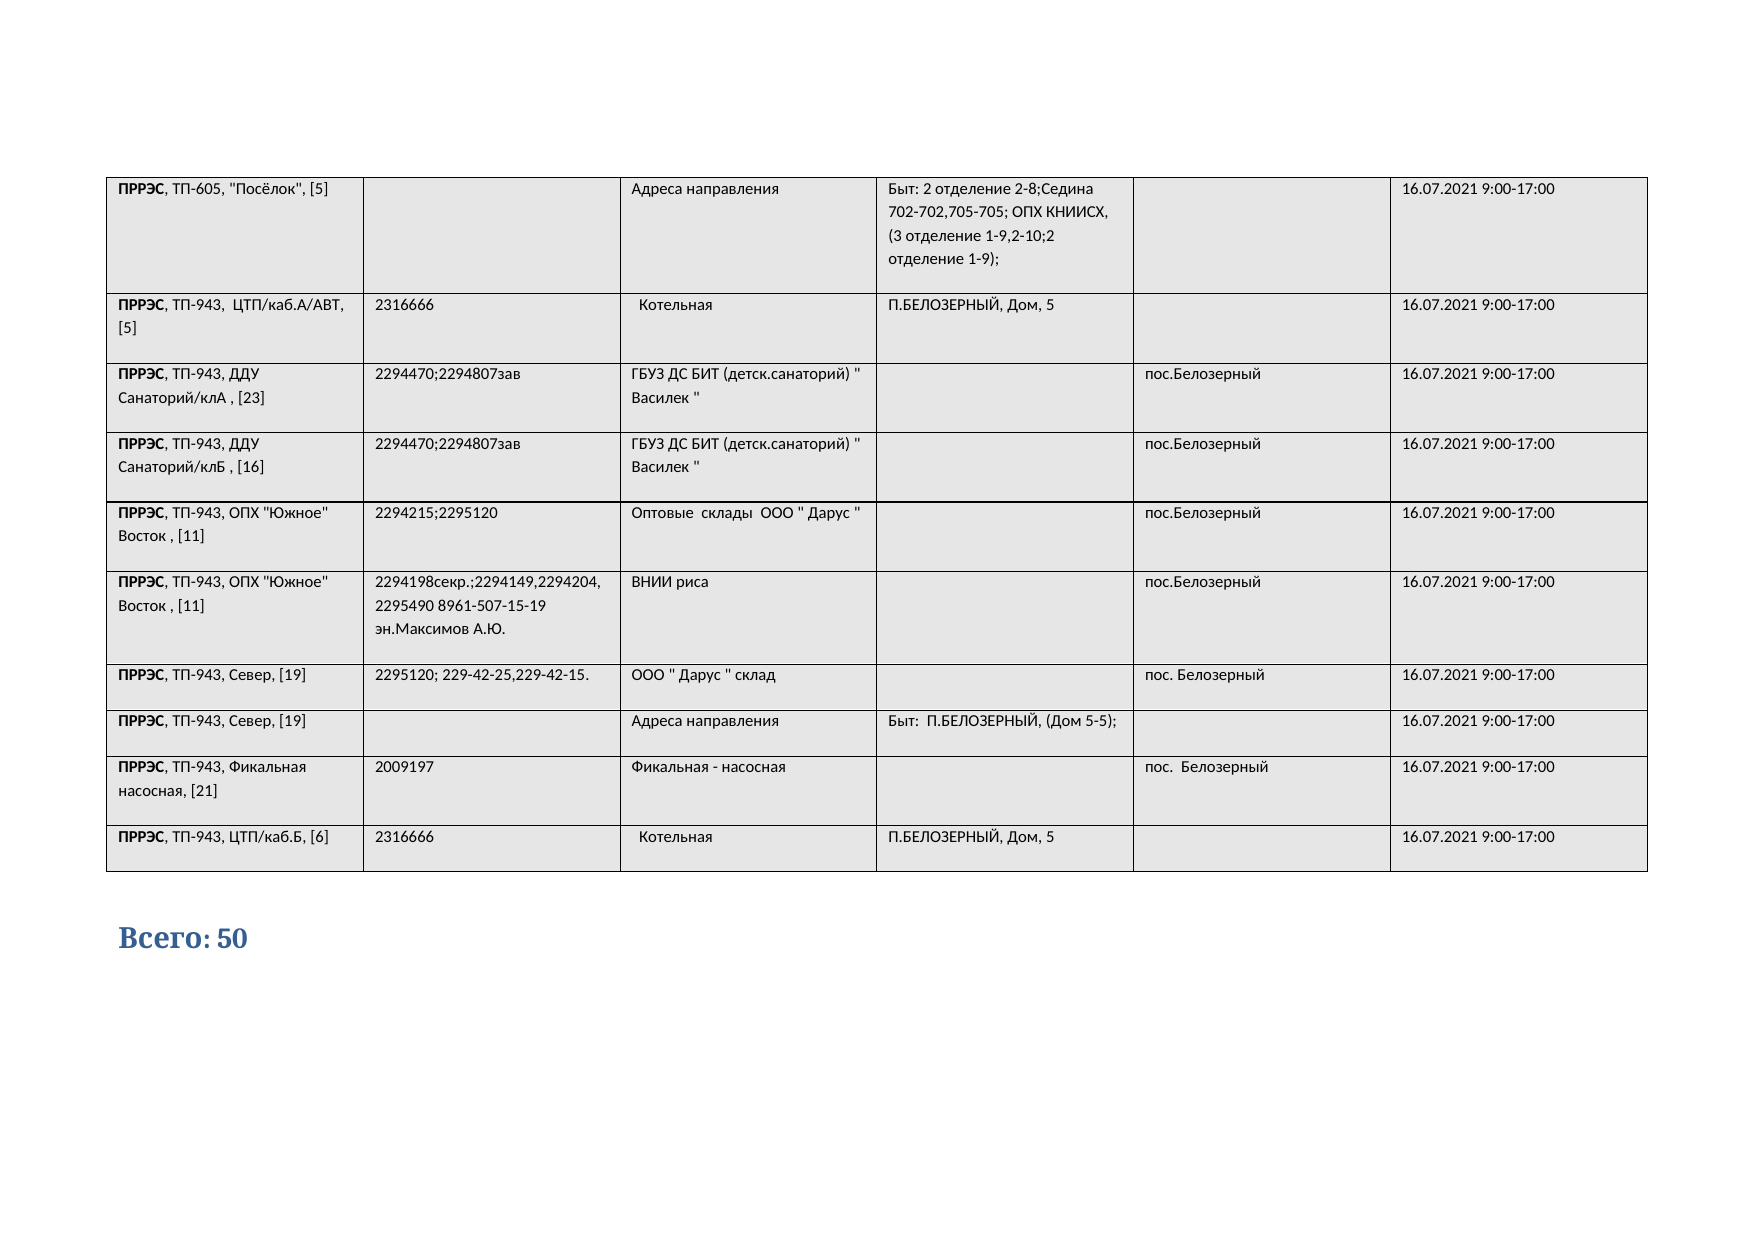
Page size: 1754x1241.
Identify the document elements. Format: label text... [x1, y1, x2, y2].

table_cell 16.07.2021 9:00-17:00 [1391, 294, 1647, 363]
table_cell Адреса направления [621, 711, 876, 756]
table_cell ПРРЭС, ТП-943, ЦТП/каб.А/АВТ, [5] [107, 294, 363, 363]
table_cell 2294198секр.;2294149,2294204,2295490 8961-507-15-19 эн.Максимов А.Ю. [364, 572, 620, 663]
table_cell ПРРЭС, ТП-943, Север, [19] [107, 711, 363, 756]
table_cell ГБУЗ ДС БИТ (детск.санаторий) " Василек " [621, 364, 876, 432]
table_cell [364, 178, 620, 293]
table_cell 16.07.2021 9:00-17:00 [1391, 711, 1647, 756]
table_cell ПРРЭС, ТП-943, ДДУ Санаторий/клБ , [16] [107, 433, 363, 501]
table_cell Котельная [621, 826, 876, 871]
table_cell [877, 503, 1133, 571]
table_cell [877, 757, 1133, 825]
table_cell ВНИИ риса [621, 572, 876, 663]
table_cell пос. Белозерный [1134, 757, 1390, 825]
table_cell ПРРЭС, ТП-943, Фикальная насосная, [21] [107, 757, 363, 825]
table_cell [877, 665, 1133, 709]
table_cell ПРРЭС, ТП-943, ОПХ "Южное" Восток , [11] [107, 503, 363, 571]
table_cell [1134, 178, 1390, 293]
table_cell ПРРЭС, ТП-943, ЦТП/каб.Б, [6] [107, 826, 363, 871]
table_cell [1134, 826, 1390, 871]
table_cell 2294215;2295120 [364, 503, 620, 571]
table_cell П.БЕЛОЗЕРНЫЙ, Дом, 5 [877, 826, 1133, 871]
table_cell пос.Белозерный [1134, 433, 1390, 501]
table_cell пос. Белозерный [1134, 665, 1390, 709]
table_cell Адреса направления [621, 178, 876, 293]
table_cell 2294470;2294807зав [364, 433, 620, 501]
table_cell 2295120; 229-42-25,229-42-15. [364, 665, 620, 709]
table_cell [1134, 294, 1390, 363]
table_cell 16.07.2021 9:00-17:00 [1391, 757, 1647, 825]
table_cell Фикальная - насосная [621, 757, 876, 825]
table_cell [364, 711, 620, 756]
table_cell П.БЕЛОЗЕРНЫЙ, Дом, 5 [877, 294, 1133, 363]
table_cell 2009197 [364, 757, 620, 825]
table_cell пос.Белозерный [1134, 364, 1390, 432]
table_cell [107, 178, 363, 293]
table_cell 16.07.2021 9:00-17:00 [1391, 503, 1647, 571]
table_cell 16.07.2021 9:00-17:00 [1391, 364, 1647, 432]
table_cell 2316666 [364, 294, 620, 363]
table_cell [877, 433, 1133, 501]
table_cell ООО " Дарус " склад [621, 665, 876, 709]
table_cell Быт: П.БЕЛОЗЕРНЫЙ, (Дом 5-5); [877, 711, 1133, 756]
table_cell 16.07.2021 9:00-17:00 [1391, 665, 1647, 709]
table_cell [1391, 178, 1647, 293]
table_cell пос.Белозерный [1134, 503, 1390, 571]
table_cell 2294470;2294807зав [364, 364, 620, 432]
table_cell ГБУЗ ДС БИТ (детск.санаторий) " Василек " [621, 433, 876, 501]
table_cell Котельная [621, 294, 876, 363]
subtitle Всего: 50 [118, 922, 1636, 956]
table_cell 16.07.2021 9:00-17:00 [1391, 572, 1647, 663]
table_cell пос.Белозерный [1134, 572, 1390, 663]
table_cell Быт: 2 отделение 2-8;Седина 702-702,705-705; ОПХ КНИИСХ, (3 отделение 1-9,2-10;2 отделение 1-9); [877, 178, 1133, 293]
table_cell ПРРЭС, ТП-943, ДДУ Санаторий/клА , [23] [107, 364, 363, 432]
table_cell [877, 364, 1133, 432]
table_cell ПРРЭС, ТП-943, Север, [19] [107, 665, 363, 709]
table_cell [1134, 711, 1390, 756]
table_cell 16.07.2021 9:00-17:00 [1391, 826, 1647, 871]
table_cell [877, 572, 1133, 663]
table_cell Оптовые склады ООО " Дарус " [621, 503, 876, 571]
table_cell 2316666 [364, 826, 620, 871]
table_cell ПРРЭС, ТП-943, ОПХ "Южное" Восток , [11] [107, 572, 363, 663]
table_cell 16.07.2021 9:00-17:00 [1391, 433, 1647, 501]
